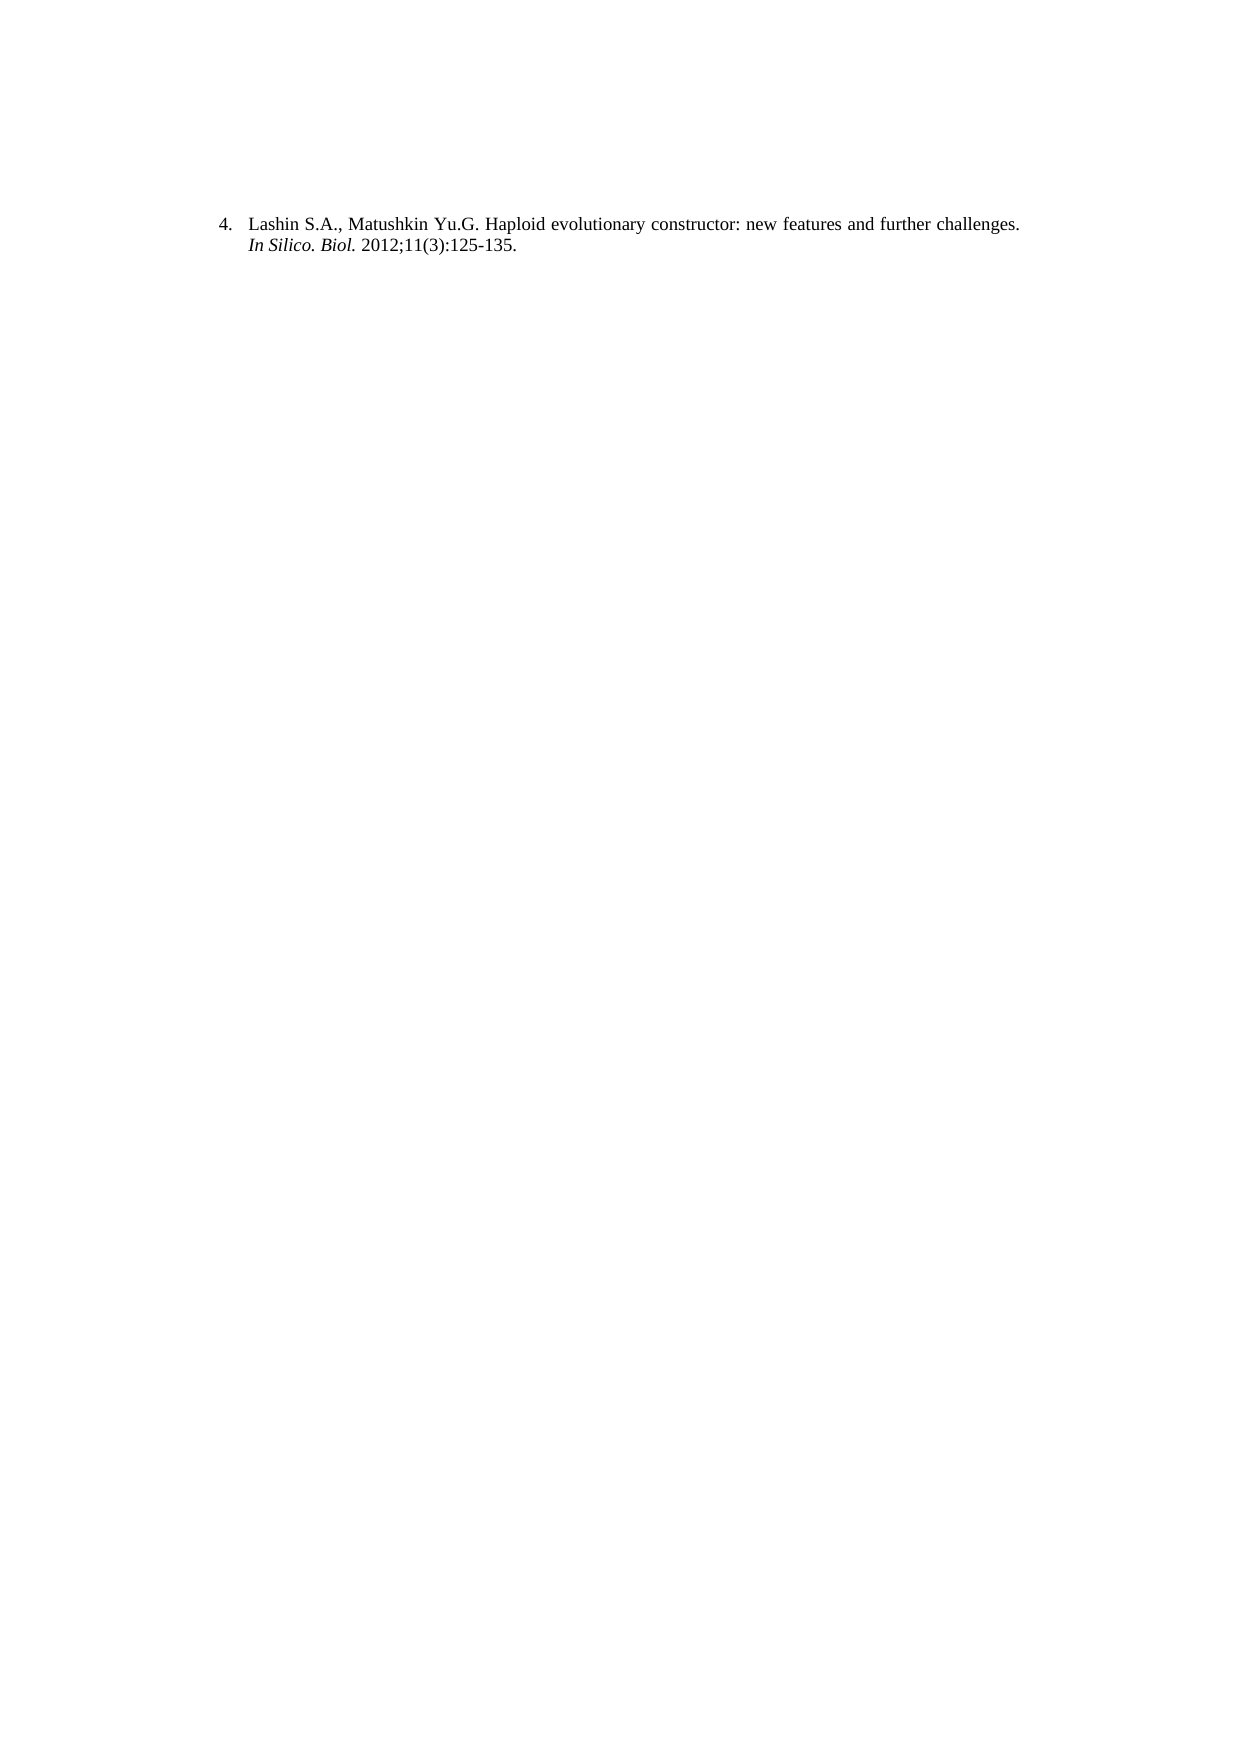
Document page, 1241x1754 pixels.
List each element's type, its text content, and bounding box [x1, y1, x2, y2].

list Lashin S.A., Matushkin Yu.G. Haploid evolutionary constructor: new features and further challenges. In Silico. Biol. 2012;11(3):125-135. [218, 213, 1022, 256]
